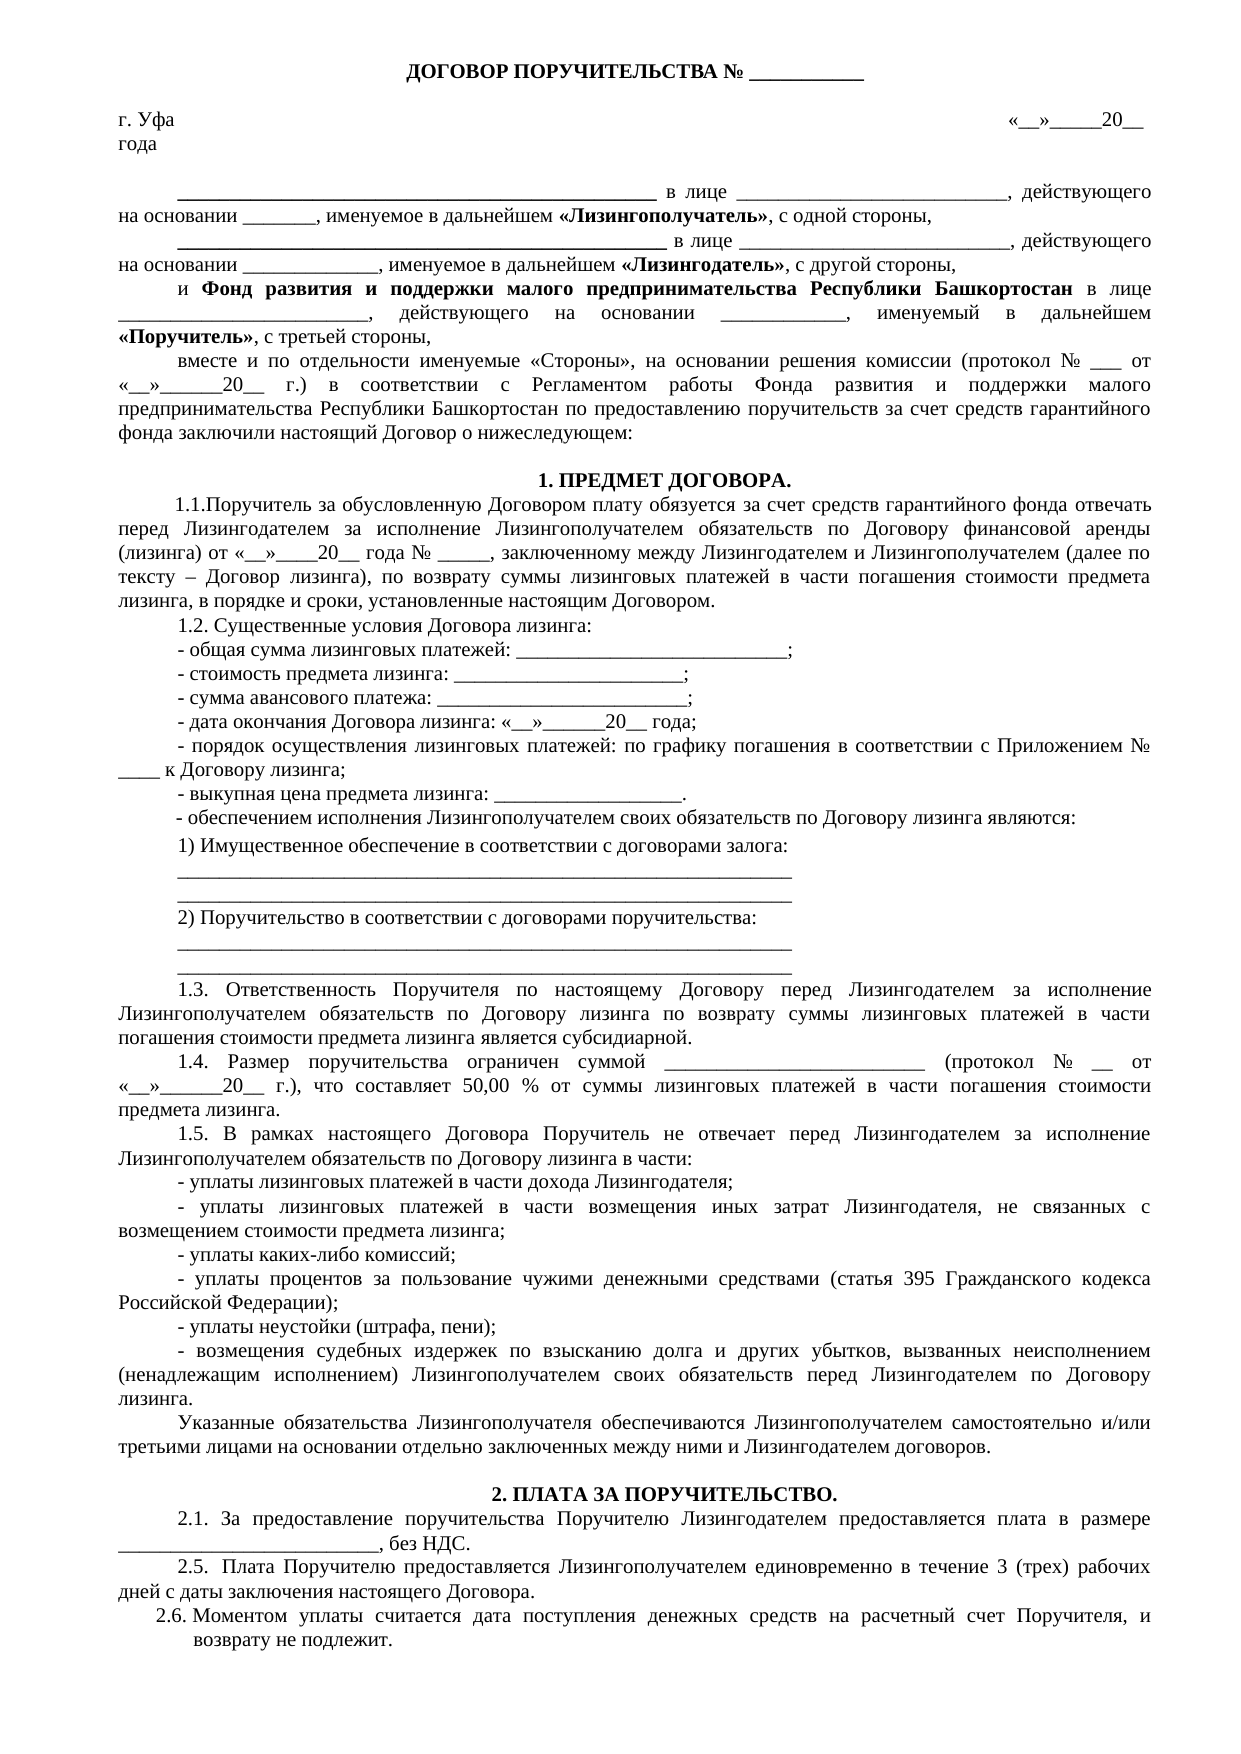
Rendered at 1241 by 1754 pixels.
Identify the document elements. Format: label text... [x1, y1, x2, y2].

text г. Уфа «__»_____20__ года [118, 107, 1152, 155]
text - выкупная цена предмета лизинга: __________________. [118, 781, 1152, 805]
text 1.4. Размер поручительства ограничен суммой _________________________ (протокол № __ от «__»______20__ г.), что составляет 50,00 % от суммы лизинговых платежей в части погашения стоимости предмета лизинга. [118, 1049, 1152, 1121]
text ___________________________________________________________ [118, 881, 1152, 905]
text - порядок осуществления лизинговых платежей: по графику погашения в соответствии с Приложением № ____ к Договору лизинга; [118, 733, 1152, 781]
text - стоимость предмета лизинга: ______________________; [118, 661, 1152, 685]
text ___________________________________________________________ [118, 857, 1152, 881]
text - обеспечением исполнения Лизингополучателем своих обязательств по Договору лизинга являются: [118, 805, 1152, 829]
text 2. ПЛАТА ЗА ПОРУЧИТЕЛЬСТВО. [118, 1482, 1152, 1506]
text ______________________________________________ в лице __________________________, действующего на основании _______, именуемое в дальнейшем «Лизингополучатель», с одной стороны, [118, 179, 1152, 227]
text ___________________________________________________________ [118, 929, 1152, 953]
text - возмещения судебных издержек по взысканию долга и других убытков, вызванных неисполнением (ненадлежащим исполнением) Лизингополучателем своих обязательств перед Лизингодателем по Договору лизинга. [118, 1338, 1152, 1410]
text - уплаты процентов за пользование чужими денежными средствами (статья 395 Гражданского кодекса Российской Федерации); [118, 1266, 1152, 1314]
text Указанные обязательства Лизингополучателя обеспечиваются Лизингополучателем самостоятельно и/или третьими лицами на основании отдельно заключенных между ними и Лизингодателем договоров. [118, 1410, 1152, 1458]
text вместе и по отдельности именуемые «Стороны», на основании решения комиссии (протокол № ___ от «__»______20__ г.) в соответствии с Регламентом работы Фонда развития и поддержки малого предпринимательства Республики Башкортостан по предоставлению поручительств за счет средств гарантийного фонда заключили настоящий Договор о нижеследующем: [118, 348, 1152, 444]
text - уплаты лизинговых платежей в части возмещения иных затрат Лизингодателя, не связанных с возмещением стоимости предмета лизинга; [118, 1193, 1152, 1242]
list Моментом уплаты считается дата поступления денежных средств на расчетный счет Поручителя, и возврату не подлежит. [156, 1603, 1152, 1651]
text - уплаты каких-либо комиссий; [118, 1242, 1152, 1266]
text 1.5. В рамках настоящего Договора Поручитель не отвечает перед Лизингодателем за исполнение Лизингополучателем обязательств по Договору лизинга в части: [118, 1121, 1152, 1169]
text - общая сумма лизинговых платежей: __________________________; [118, 637, 1152, 661]
text 1.3. Ответственность Поручителя по настоящему Договору перед Лизингодателем за исполнение Лизингополучателем обязательств по Договору лизинга по возврату суммы лизинговых платежей в части погашения стоимости предмета лизинга является субсидиарной. [118, 977, 1152, 1049]
text ДОГОВОР ПОРУЧИТЕЛЬСТВА № ___________ [118, 59, 1152, 83]
text - сумма авансового платежа: ________________________; [118, 685, 1152, 709]
text и Фонд развития и поддержки малого предпринимательства Республики Башкортостан в лице ________________________, действующего на основании ____________, именуемый в дальнейшем «Поручитель», с третьей стороны, [118, 276, 1152, 348]
text 1.1.Поручитель за обусловленную Договором плату обязуется за счет средств гарантийного фонда отвечать перед Лизингодателем за исполнение Лизингополучателем обязательств по Договору финансовой аренды (лизинга) от «__»____20__ года № _____, заключенному между Лизингодателем и Лизингополучателем (далее по тексту – Договор лизинга), по возврату суммы лизинговых платежей в части погашения стоимости предмета лизинга, в порядке и сроки, установленные настоящим Договором. [118, 492, 1152, 612]
text 1) Имущественное обеспечение в соответствии с договорами залога: [118, 833, 1152, 857]
text 2) Поручительство в соответствии с договорами поручительства: [118, 905, 1152, 929]
text ___________________________________________________________ [118, 953, 1152, 977]
text 2.1. За предоставление поручительства Поручителю Лизингодателем предоставляется плата в размере _________________________, без НДС. [118, 1506, 1152, 1554]
text - уплаты лизинговых платежей в части дохода Лизингодателя; [118, 1169, 1152, 1193]
text 1. ПРЕДМЕТ ДОГОВОРА. [118, 468, 1152, 492]
text 1.2. Существенные условия Договора лизинга: [118, 612, 1152, 637]
text - уплаты неустойки (штрафа, пени); [118, 1314, 1152, 1338]
text - дата окончания Договора лизинга: «__»______20__ года; [118, 709, 1152, 733]
list Плата Поручителю предоставляется Лизингополучателем единовременно в течение 3 (трех) рабочих дней с даты заключения настоящего Договора. [118, 1554, 1152, 1603]
text _______________________________________________ в лице __________________________, действующего на основании _____________, именуемое в дальнейшем «Лизингодатель», с другой стороны, [118, 227, 1152, 276]
